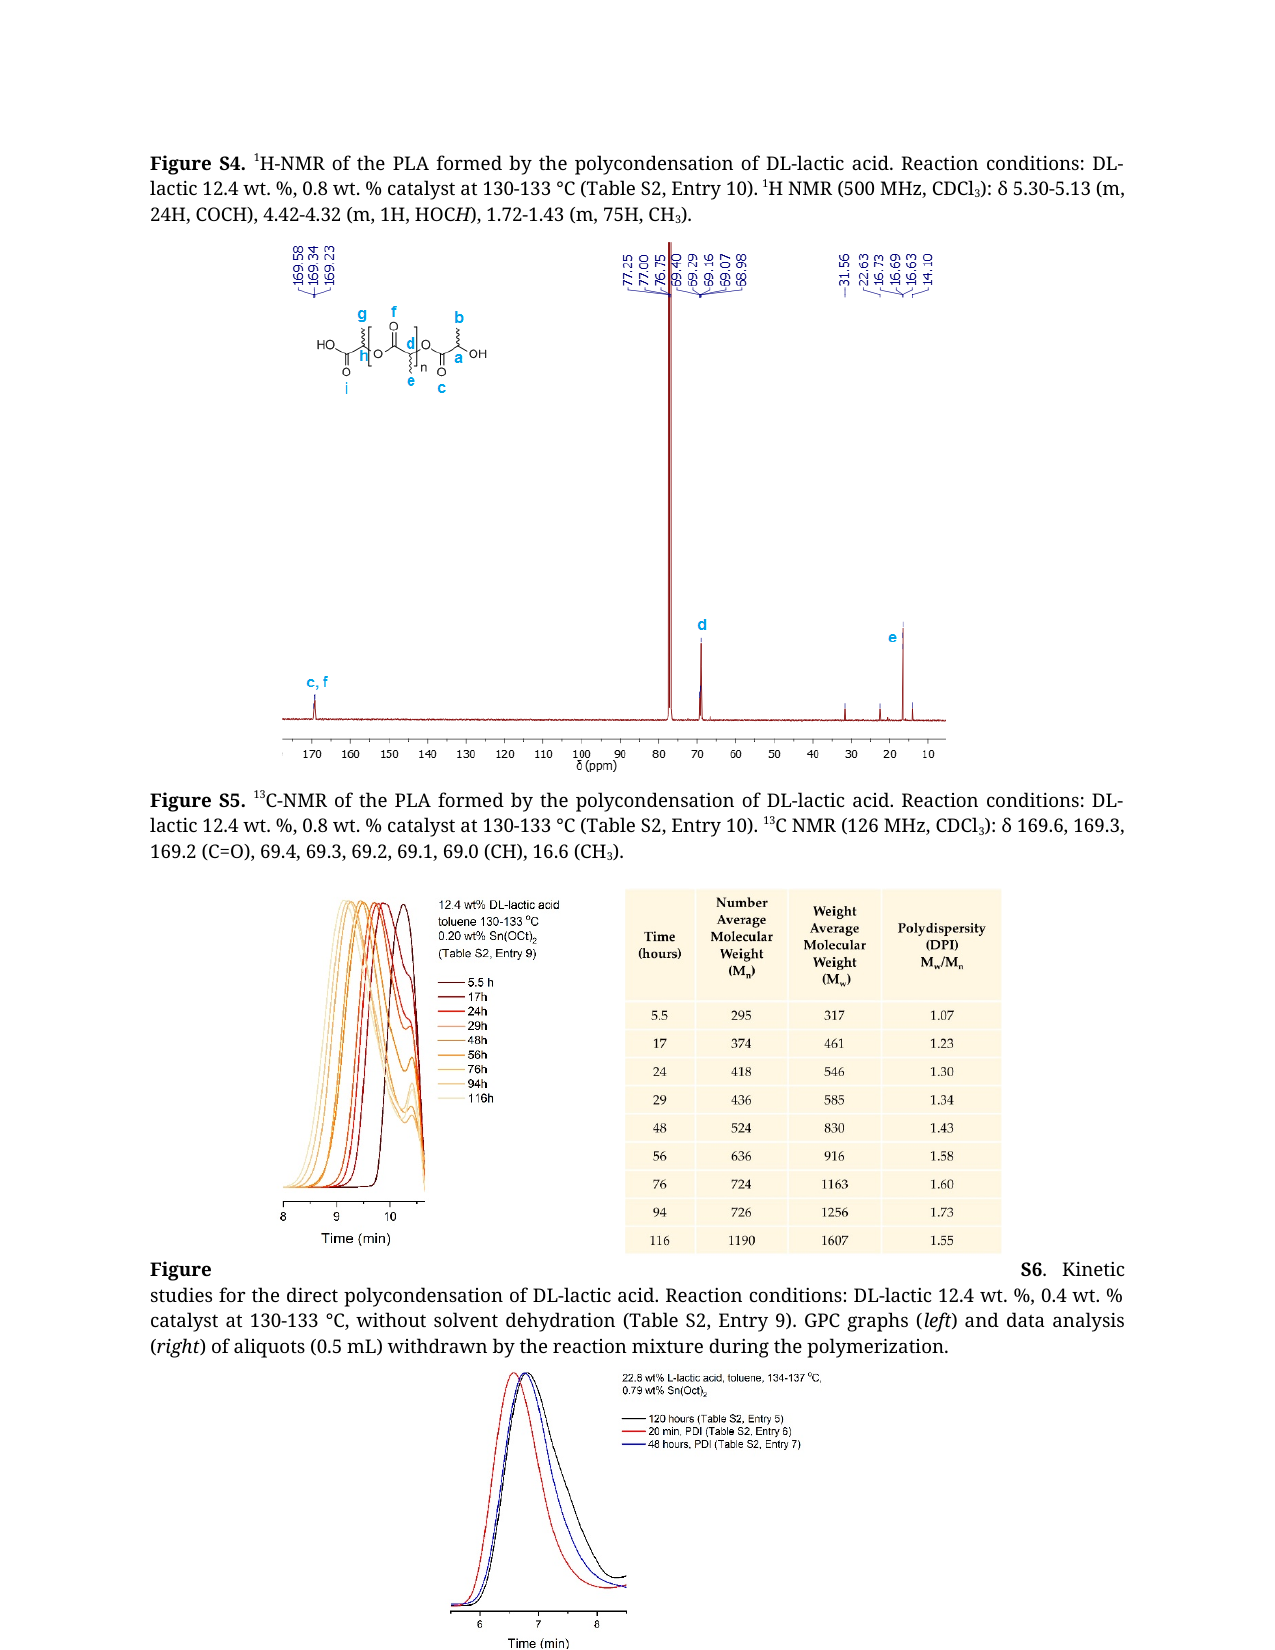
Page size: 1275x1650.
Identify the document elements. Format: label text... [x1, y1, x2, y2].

picture [623, 888, 1002, 1254]
picture [282, 241, 946, 775]
text Figure S6. Kinetic studies for the direct polycondensation of DL-lactic acid. Reaction conditions: DL-lactic 12.4 wt. %, 0.4 wt. % catalyst at 130-133 °C, without solvent dehydration (Table S2, Entry 9). GPC graphs (left) and data analysis (right) of aliquots (0.5 mL) withdrawn by the reaction mixture during the polymerization. [150, 1256, 1125, 1358]
picture [443, 1360, 950, 1650]
text Figure S4. 1H-NMR of the PLA formed by the polycondensation of DL-lactic acid. Reaction conditions: DL-lactic 12.4 wt. %, 0.8 wt. % catalyst at 130-133 °C (Table S2, Entry 10). 1H NMR (500 MHz, CDCl3): δ 5.30-5.13 (m, 24H, COCH), 4.42-4.32 (m, 1H, HOCH), 1.72-1.43 (m, 75H, CH3). [150, 150, 1125, 227]
